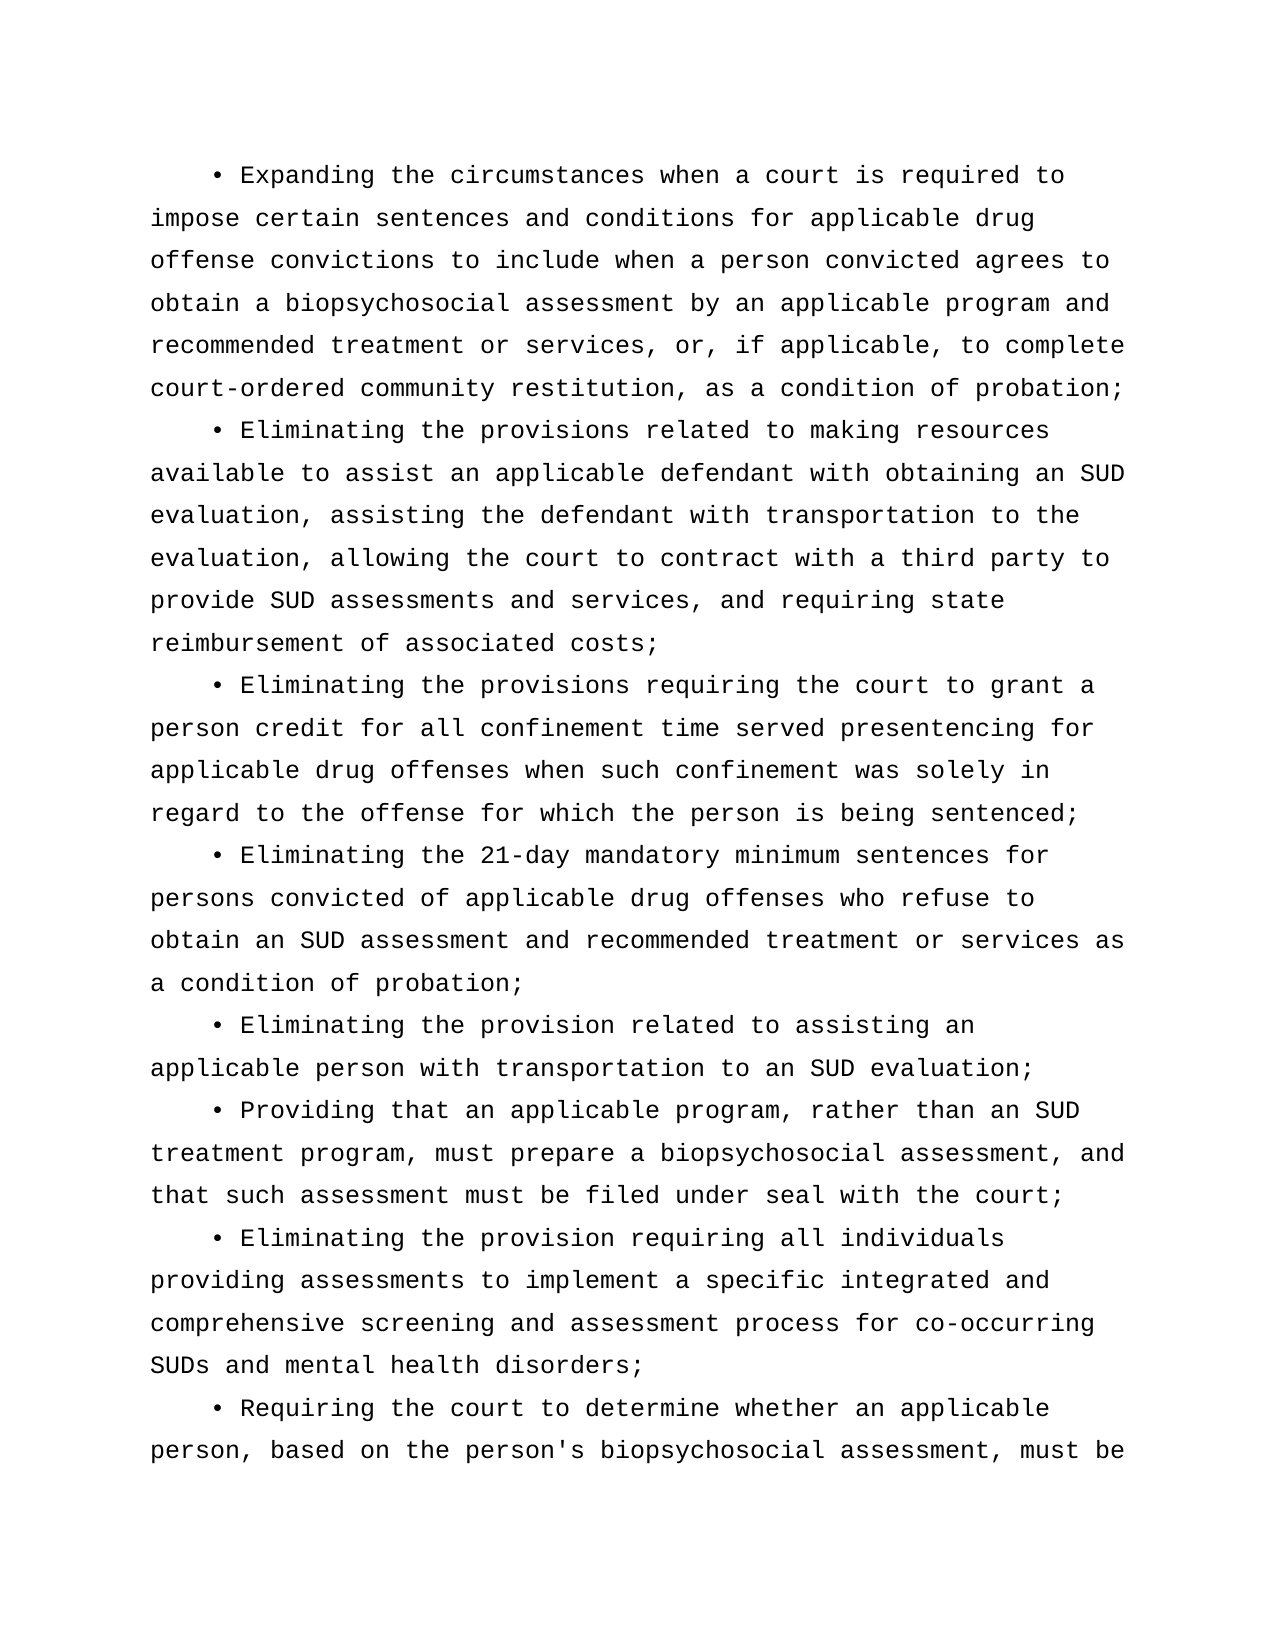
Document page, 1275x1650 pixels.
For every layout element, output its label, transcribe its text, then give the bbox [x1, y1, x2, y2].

text • Eliminating the provision requiring all individuals providing assessments to implement a specific integrated and comprehensive screening and assessment process for co-occurring SUDs and mental health disorders; [150, 1212, 1125, 1382]
text • Eliminating the provision related to assisting an applicable person with transportation to an SUD evaluation; [150, 1000, 1125, 1085]
text • Eliminating the provisions requiring the court to grant a person credit for all confinement time served presentencing for applicable drug offenses when such confinement was solely in regard to the offense for which the person is being sentenced; [150, 660, 1125, 830]
text • Eliminating the provisions related to making resources available to assist an applicable defendant with obtaining an SUD evaluation, assisting the defendant with transportation to the evaluation, allowing the court to contract with a third party to provide SUD assessments and services, and requiring state reimbursement of associated costs; [150, 405, 1125, 660]
text • Providing that an applicable program, rather than an SUD treatment program, must prepare a biopsychosocial assessment, and that such assessment must be filed under seal with the court; [150, 1085, 1125, 1212]
text • Eliminating the 21-day mandatory minimum sentences for persons convicted of applicable drug offenses who refuse to obtain an SUD assessment and recommended treatment or services as a condition of probation; [150, 830, 1125, 1000]
text • Expanding the circumstances when a court is required to impose certain sentences and conditions for applicable drug offense convictions to include when a person convicted agrees to obtain a biopsychosocial assessment by an applicable program and recommended treatment or services, or, if applicable, to complete court-ordered community restitution, as a condition of probation; [150, 150, 1125, 405]
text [150, 1382, 1125, 1467]
